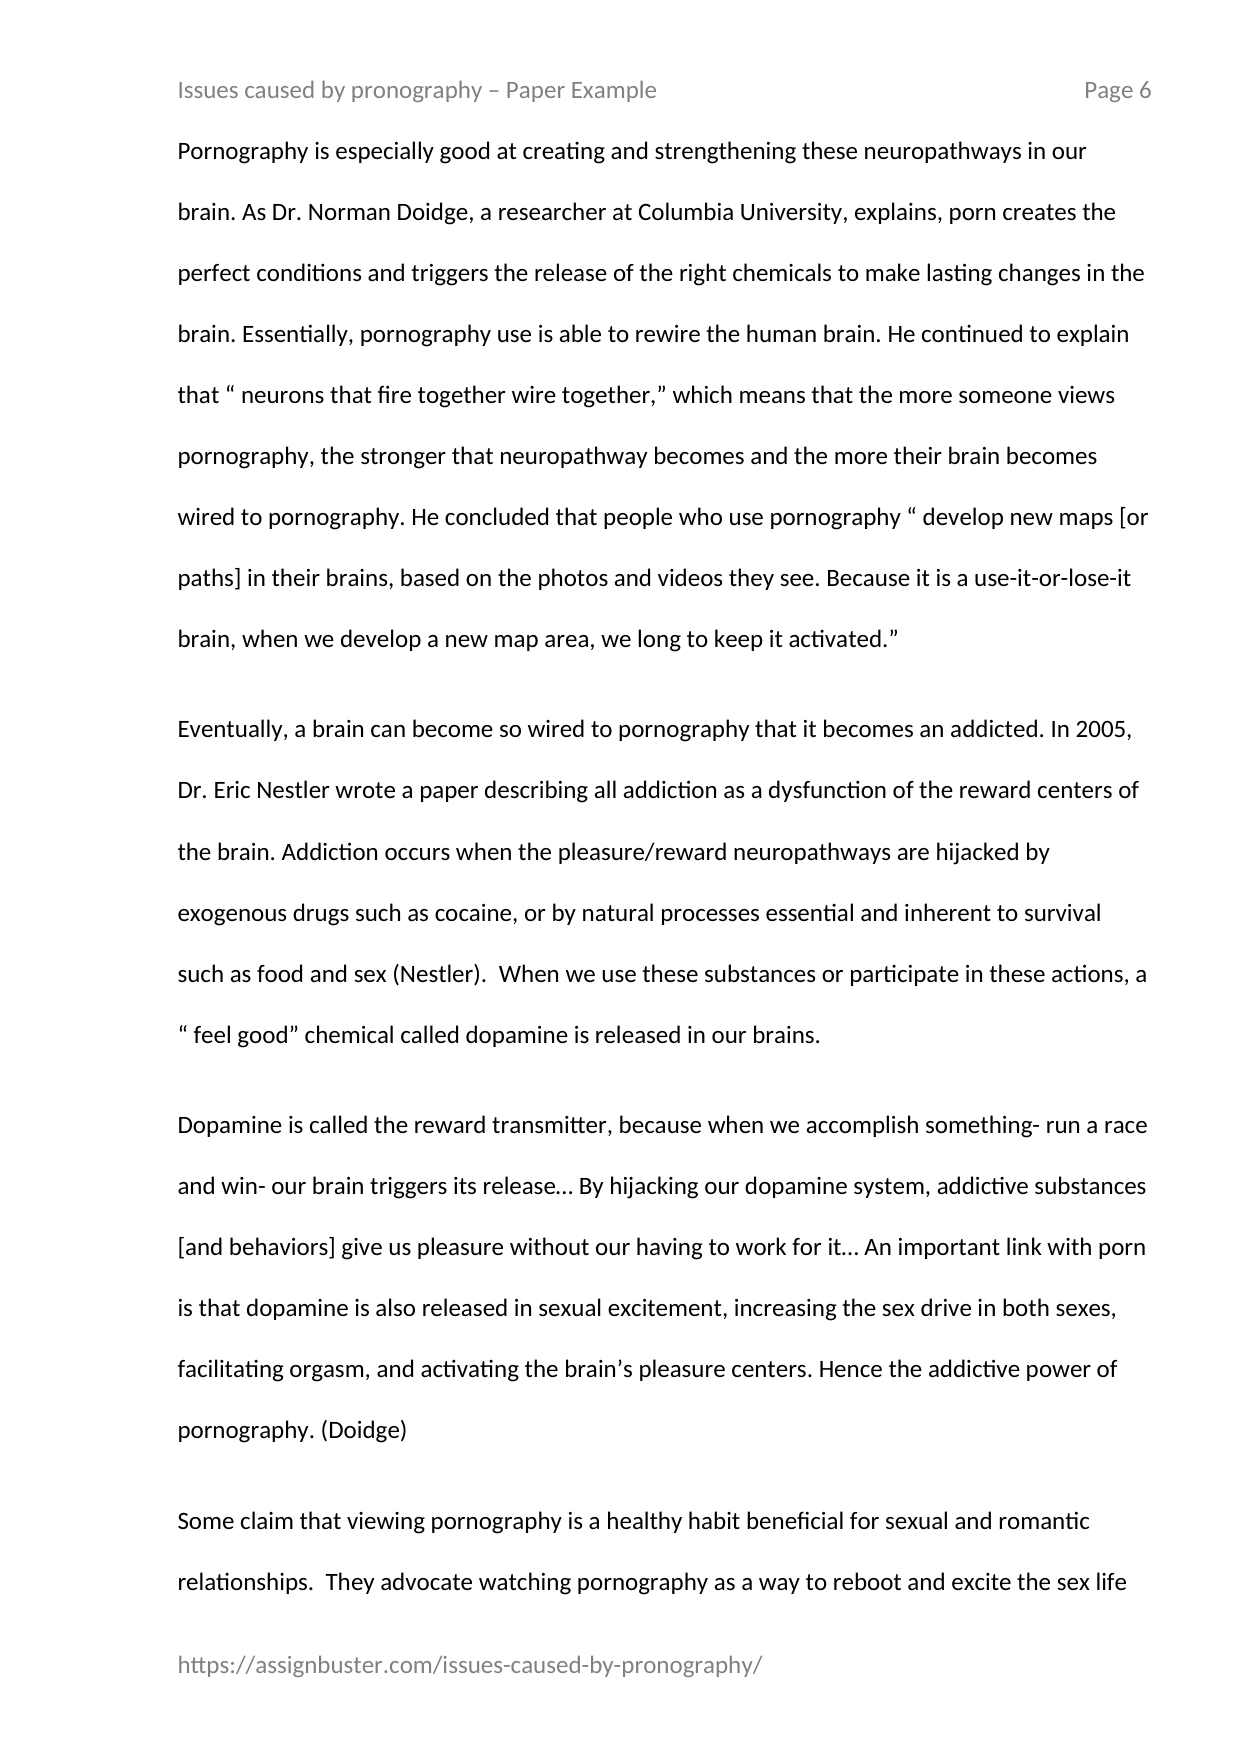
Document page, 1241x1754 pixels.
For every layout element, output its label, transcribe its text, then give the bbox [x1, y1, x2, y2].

text Dopamine is called the reward transmitter, because when we accomplish something- run a race and win- our brain triggers its release… By hijacking our dopamine system, addictive substances [and behaviors] give us pleasure without our having to work for it… An important link with porn is that dopamine is also released in sexual excitement, increasing the sex drive in both sexes, facilitating orgasm, and activating the brain’s pleasure centers. Hence the addictive power of pornography. (Doidge) [177, 1109, 1152, 1445]
text Eventually, a brain can become so wired to pornography that it becomes an addicted. In 2005, Dr. Eric Nestler wrote a paper describing all addiction as a dysfunction of the reward centers of the brain. Addiction occurs when the pleasure/reward neuropathways are hijacked by exogenous drugs such as cocaine, or by natural processes essential and inherent to survival such as food and sex (Nestler). When we use these substances or participate in these actions, a “ feel good” chemical called dopamine is released in our brains. [177, 714, 1152, 1049]
text Pornography is especially good at creating and strengthening these neuropathways in our brain. As Dr. Norman Doidge, a researcher at Columbia University, explains, porn creates the perfect conditions and triggers the release of the right chemicals to make lasting changes in the brain. Essentially, pornography use is able to rewire the human brain. He continued to explain that “ neurons that fire together wire together,” which means that the more someone views pornography, the stronger that neuropathway becomes and the more their brain becomes wired to pornography. He concluded that people who use pornography “ develop new maps [or paths] in their brains, based on the photos and videos they see. Because it is a use-it-or-lose-it brain, when we develop a new map area, we long to keep it activated.” [177, 135, 1152, 654]
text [177, 1505, 1152, 1597]
